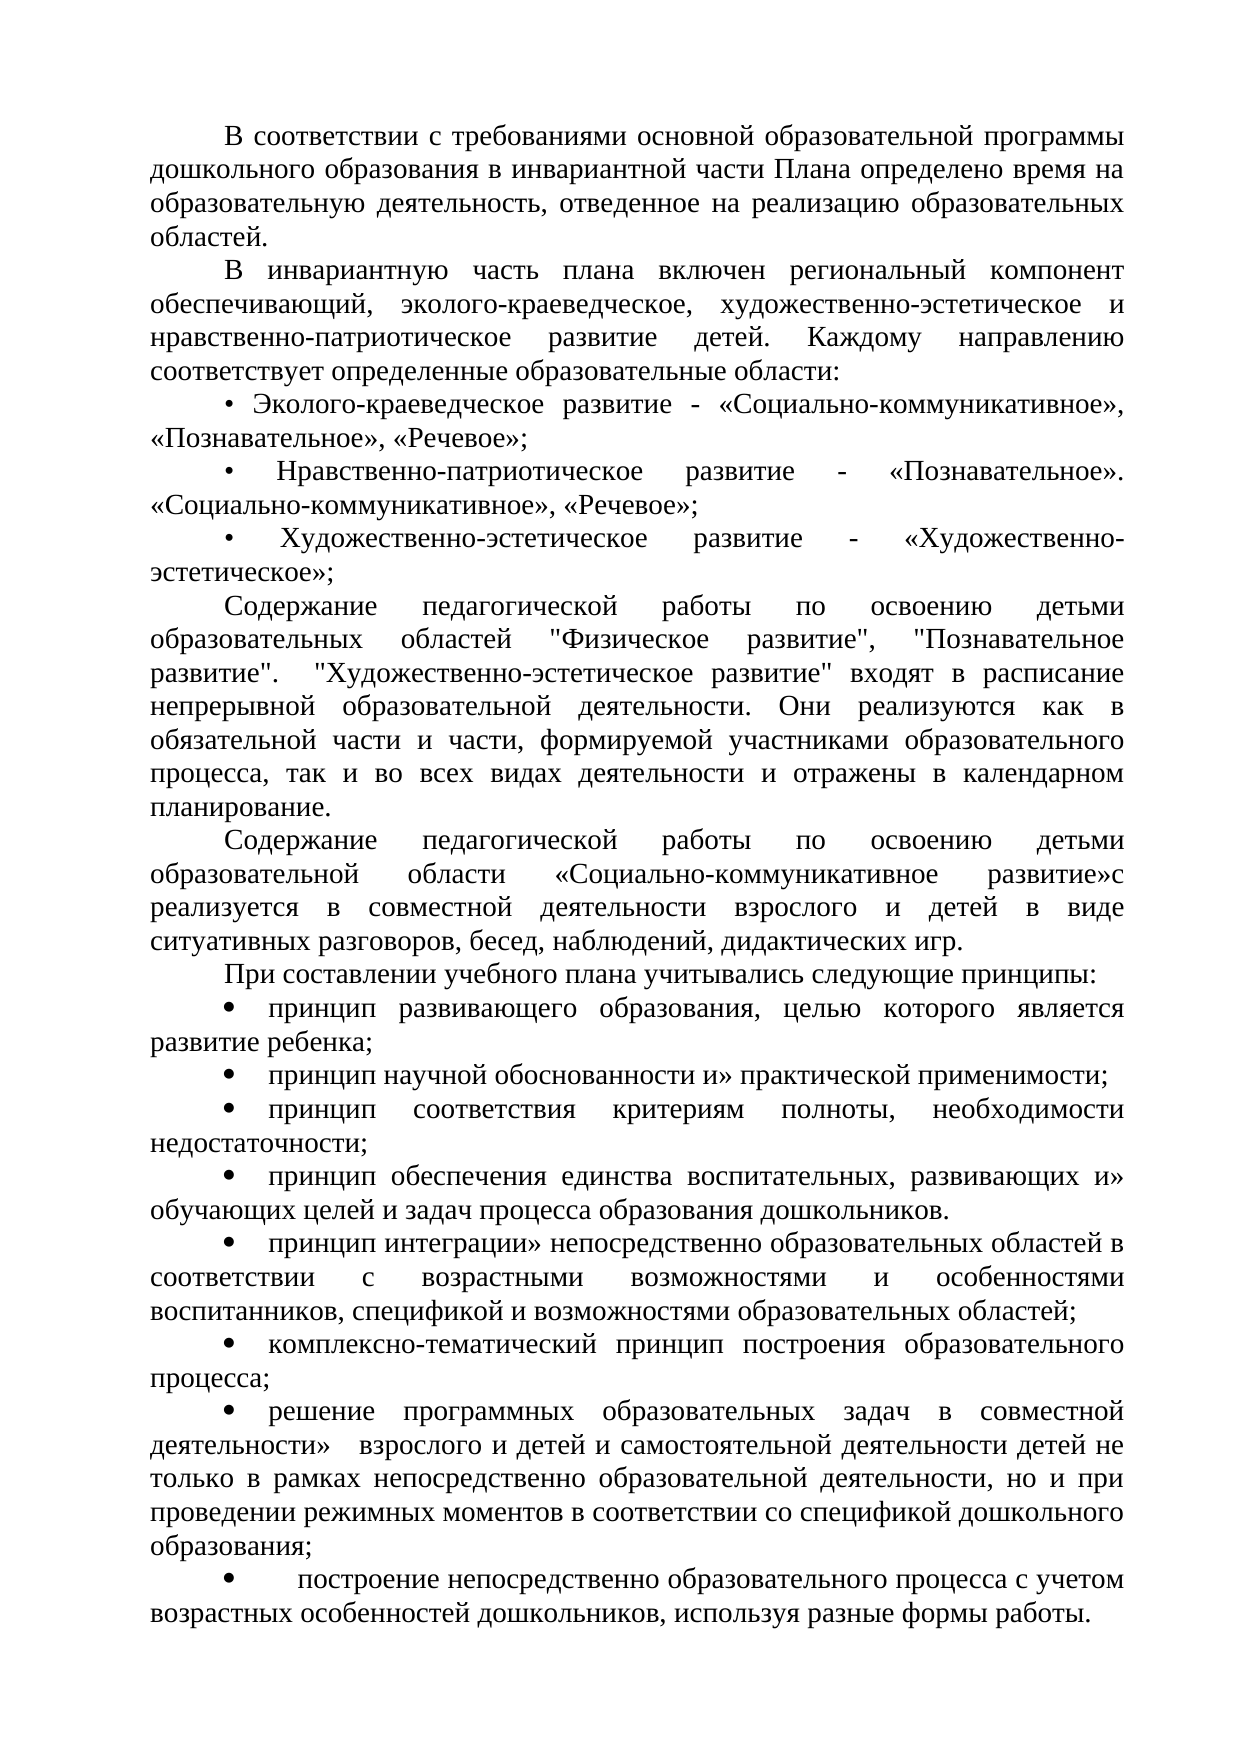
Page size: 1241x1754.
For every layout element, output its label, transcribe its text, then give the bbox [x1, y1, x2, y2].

text • Художественно-эстетическое развитие - «Художественно-эстетическое»; [150, 521, 1125, 588]
list построение непосредственно образовательного процесса с учетом возрастных особенностей дошкольников, используя разные формы работы. [150, 1561, 1125, 1628]
list принцип обеспечения единства воспитательных, развивающих и» обучающих целей и задач процесса образования дошкольников. [150, 1158, 1125, 1225]
text • Эколого-краеведческое развитие - «Социально-коммуникативное», «Познавательное», «Речевое»; [150, 386, 1125, 453]
text • Нравственно-патриотическое развитие - «Познавательное». «Социально-коммуникативное», «Речевое»; [150, 453, 1125, 521]
list решение программных образовательных задач в совместной деятельности» взрослого и детей и самостоятельной деятельности детей не только в рамках непосредственно образовательной деятельности, но и при проведении режимных моментов в соответствии со спецификой дошкольного образования; [150, 1393, 1125, 1561]
text Содержание педагогической работы по освоению детьми образовательных областей "Физическое развитие", "Познавательное развитие". "Художественно-эстетическое развитие" входят в расписание непрерывной образовательной деятельности. Они реализуются как в обязательной части и части, формируемой участниками образовательного процесса, так и во всех видах деятельности и отражены в календарном планирование. [150, 588, 1125, 822]
list принцип развивающего образования, целью которого является развитие ребенка; [150, 990, 1125, 1057]
text В инвариантную часть плана включен региональный компонент обеспечивающий, эколого-краеведческое, художественно-эстетическое и нравственно-патриотическое развитие детей. Каждому направлению соответствует определенные образовательные области: [150, 252, 1125, 386]
list принцип научной обоснованности и» практической применимости; [150, 1057, 1125, 1091]
text В соответствии с требованиями основной образовательной программы дошкольного образования в инвариантной части Плана определено время на образовательную деятельность, отведенное на реализацию образовательных областей. [150, 118, 1125, 252]
text При составлении учебного плана учитывались следующие принципы: [150, 957, 1125, 990]
list принцип соответствия критериям полноты, необходимости недостаточности; [150, 1091, 1125, 1158]
list принцип интеграции» непосредственно образовательных областей в соответствии с возрастными возможностями и особенностями воспитанников, спецификой и возможностями образовательных областей; [150, 1225, 1125, 1326]
text Содержание педагогической работы по освоению детьми образовательной области «Социально-коммуникативное развитие»с реализуется в совместной деятельности взрослого и детей в виде ситуативных разговоров, бесед, наблюдений, дидактических игр. [150, 822, 1125, 957]
list комплексно-тематический принцип построения образовательного процесса; [150, 1326, 1125, 1393]
